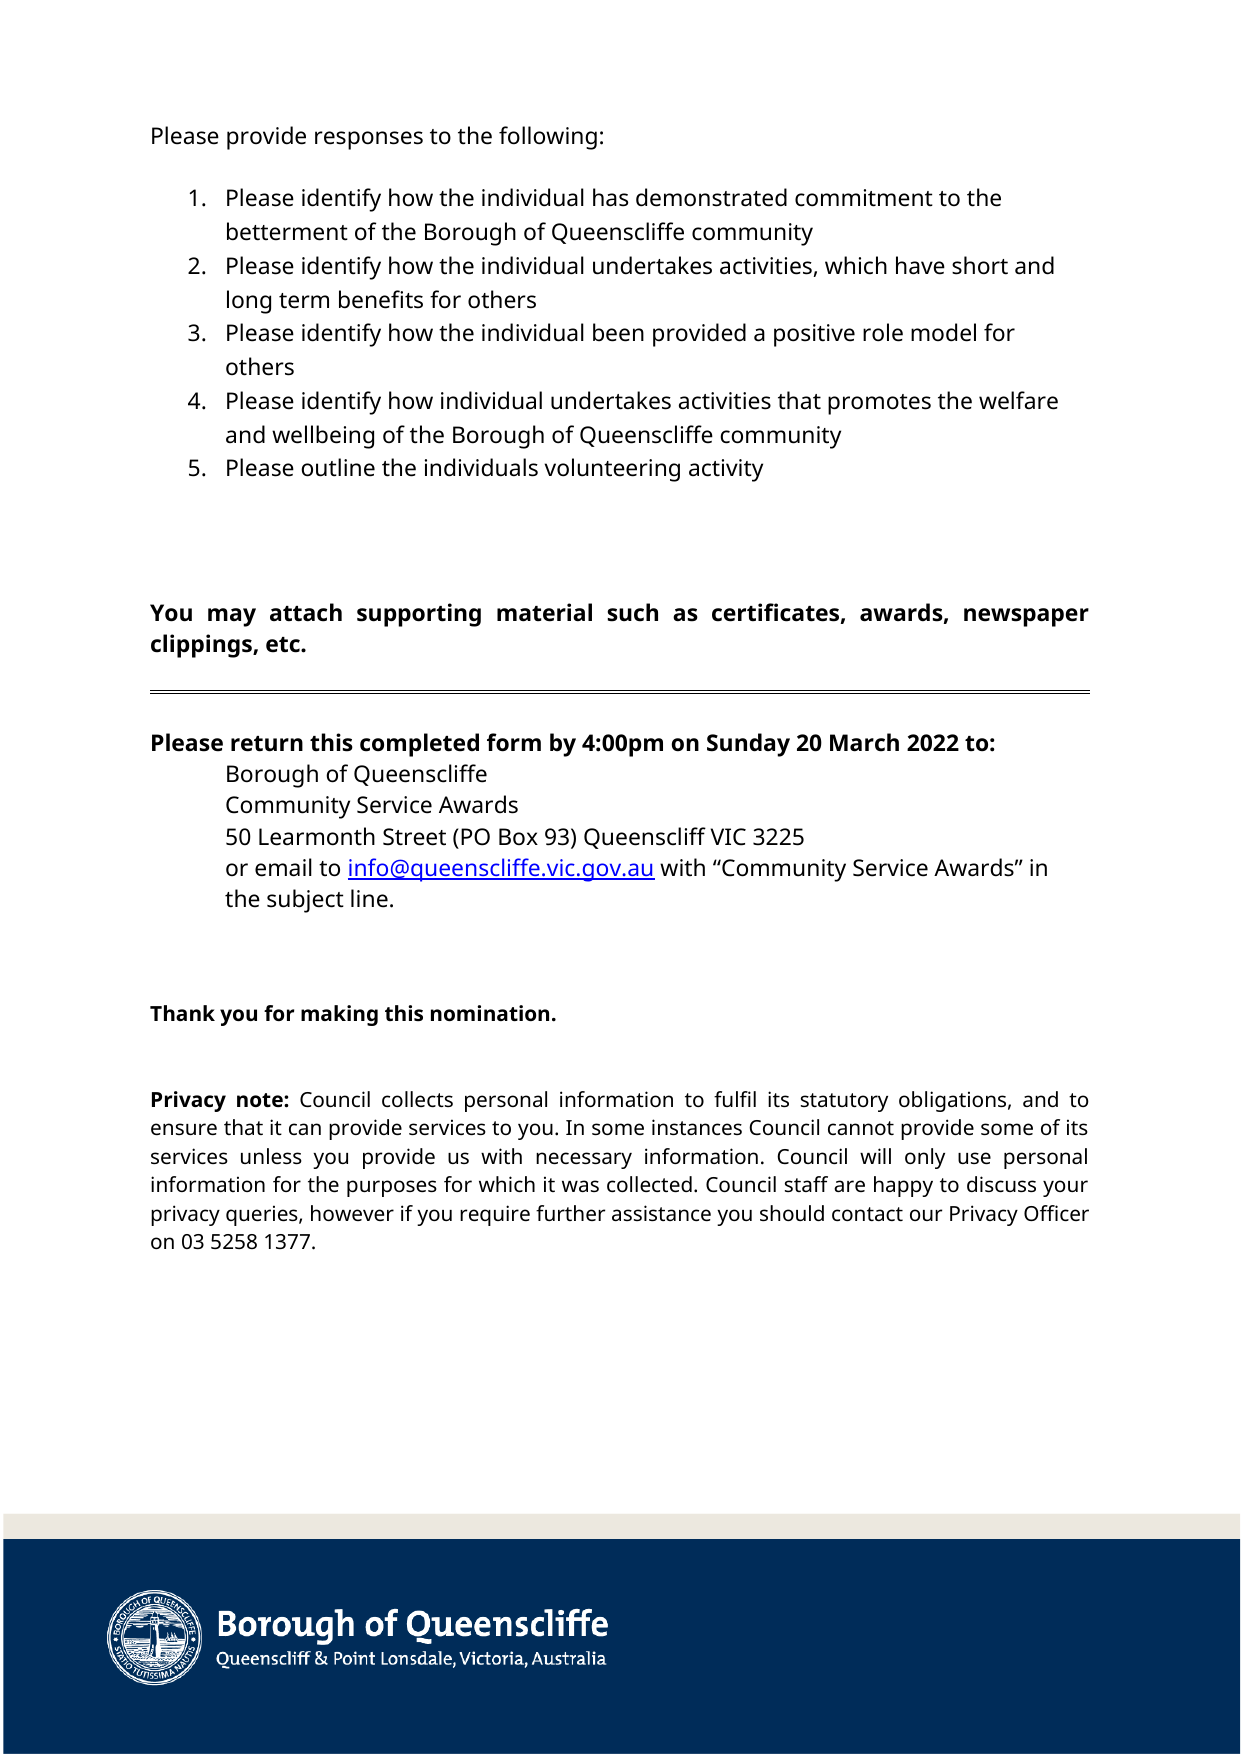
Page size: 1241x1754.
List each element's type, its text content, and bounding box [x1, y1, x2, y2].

list Please identify how the individual undertakes activities, which have short and long term benefits for others [187, 250, 1090, 315]
text Thank you for making this nomination. [150, 999, 1090, 1028]
list Please identify how individual undertakes activities that promotes the welfare and wellbeing of the Borough of Queenscliffe community [187, 385, 1090, 450]
picture [3, 1484, 1241, 1754]
text Privacy note: Council collects personal information to fulfil its statutory obligations, and to ensure that it can provide services to you. In some instances Council cannot provide some of its services unless you provide us with necessary information. Council will only use personal information for the purposes for which it was collected. Council staff are happy to discuss your privacy queries, however if you require further assistance you should contact our Privacy Officer on 03 5258 1377. [150, 1085, 1090, 1256]
list Please identify how the individual has demonstrated commitment to the betterment of the Borough of Queenscliffe community [187, 182, 1090, 247]
list Please outline the individuals volunteering activity [187, 452, 1090, 484]
list Please identify how the individual been provided a positive role model for others [187, 317, 1090, 382]
text Please return this completed form by 4:00pm on Sunday 20 March 2022 to: [150, 727, 1090, 758]
text Borough of Queenscliffe [225, 758, 1090, 789]
text 50 Learmonth Street (PO Box 93) Queenscliff VIC 3225 or email to info@queenscliffe.vic.gov.au with “Community Service Awards” in the subject line. [225, 821, 1090, 914]
text You may attach supporting material such as certificates, awards, newspaper clippings, etc. [150, 597, 1090, 659]
text Please provide responses to the following: [150, 120, 1090, 151]
text Community Service Awards [225, 789, 1090, 821]
